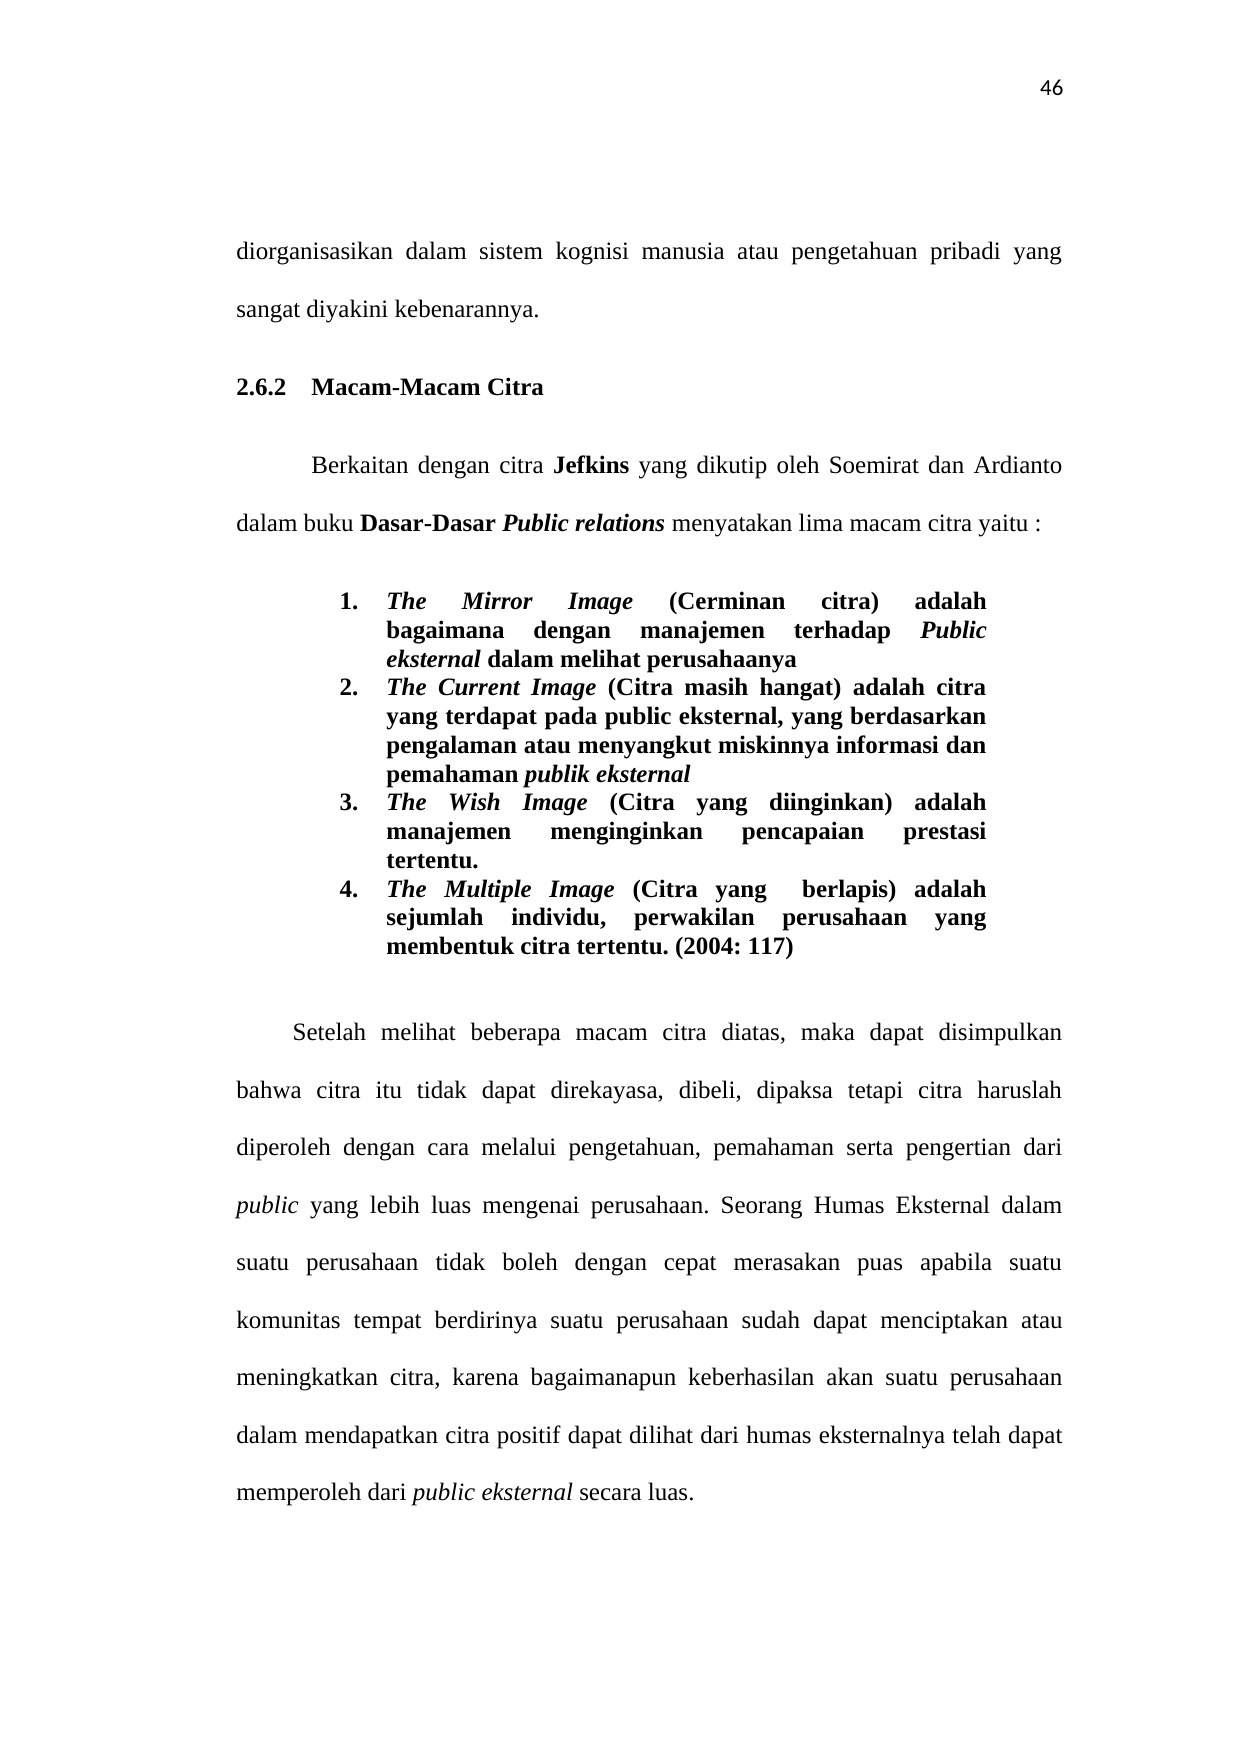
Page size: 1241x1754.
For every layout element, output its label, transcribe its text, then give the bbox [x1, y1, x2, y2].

text Setelah melihat beberapa macam citra diatas, maka dapat disimpulkan bahwa citra itu tidak dapat direkayasa, dibeli, dipaksa tetapi citra haruslah diperoleh dengan cara melalui pengetahuan, pemahaman serta pengertian dari public yang lebih luas mengenai perusahaan. Seorang Humas Eksternal dalam suatu perusahaan tidak boleh dengan cepat merasakan puas apabila suatu komunitas tempat berdirinya suatu perusahaan sudah dapat menciptakan atau meningkatkan citra, karena bagaimanapun keberhasilan akan suatu perusahaan dalam mendapatkan citra positif dapat dilihat dari humas eksternalnya telah dapat memperoleh dari public eksternal secara luas. [236, 1017, 1063, 1506]
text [236, 236, 1063, 322]
list The Current Image (Citra masih hangat) adalah citra yang terdapat pada public eksternal, yang berdasarkan pengalaman atau menyangkut miskinnya informasi dan pemahaman publik eksternal [339, 672, 987, 787]
text 2.6.2 Macam-Macam Citra [236, 372, 1063, 401]
list The Mirror Image (Cerminan citra) adalah bagaimana dengan manajemen terhadap Public eksternal dalam melihat perusahaanya [339, 586, 987, 672]
text Berkaitan dengan citra Jefkins yang dikutip oleh Soemirat dan Ardianto dalam buku Dasar-Dasar Public relations menyatakan lima macam citra yaitu : [236, 450, 1063, 537]
list The Wish Image (Citra yang diinginkan) adalah manajemen menginginkan pencapaian prestasi tertentu. [339, 787, 987, 874]
list The Multiple Image (Citra yang berlapis) adalah sejumlah individu, perwakilan perusahaan yang membentuk citra tertentu. (2004: 117) [339, 874, 987, 960]
